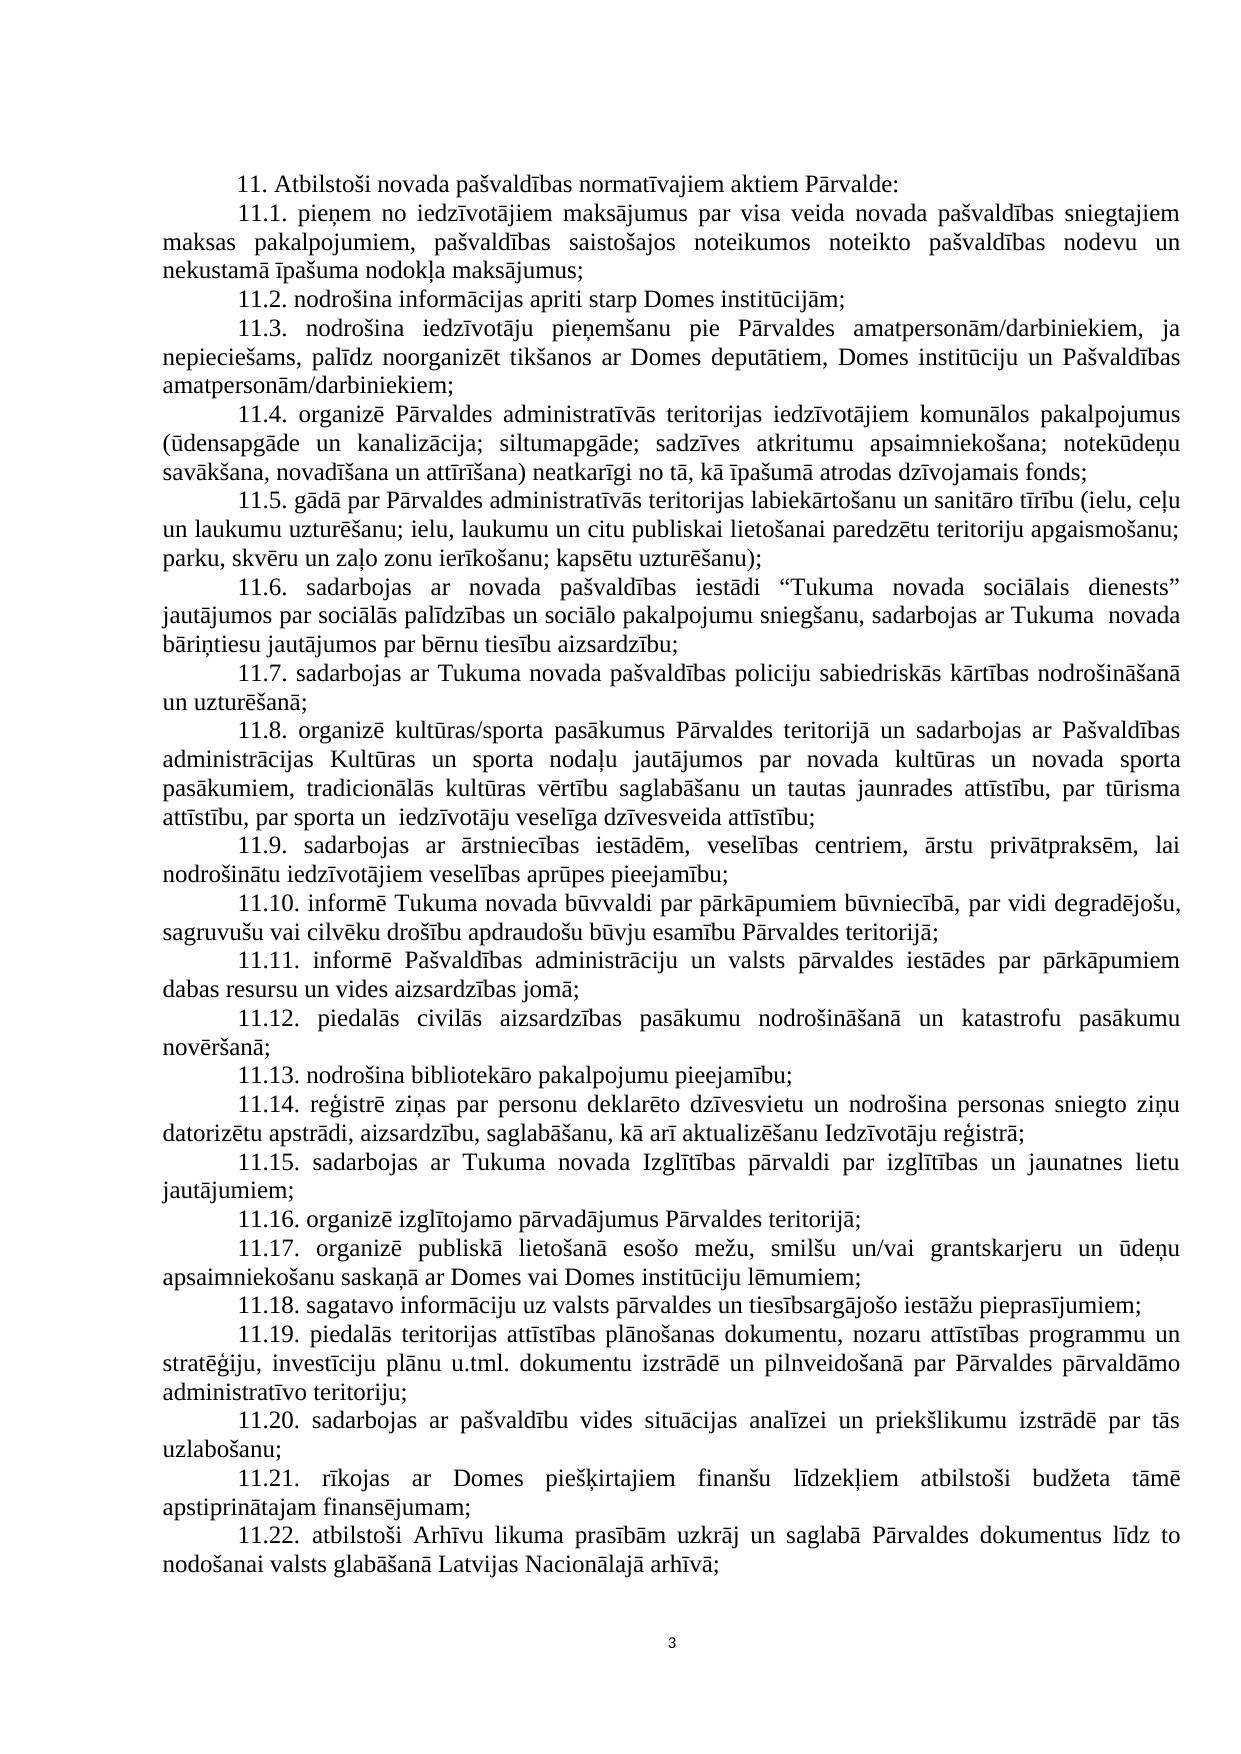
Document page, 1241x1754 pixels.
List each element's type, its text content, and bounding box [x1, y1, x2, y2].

text 11.4. organizē Pārvaldes administratīvās teritorijas iedzīvotājiem komunālos pakalpojumus (ūdensapgāde un kanalizācija; siltumapgāde; sadzīves atkritumu apsaimniekošana; notekūdeņu savākšana, novadīšana un attīrīšana) neatkarīgi no tā, kā īpašumā atrodas dzīvojamais fonds; [162, 399, 1181, 485]
text 11.15. sadarbojas ar Tukuma novada Izglītības pārvaldi par izglītības un jaunatnes lietu jautājumiem; [162, 1147, 1181, 1204]
text 11.7. sadarbojas ar Tukuma novada pašvaldības policiju sabiedriskās kārtības nodrošināšanā un uzturēšanā; [162, 658, 1181, 715]
text 11.5. gādā par Pārvaldes administratīvās teritorijas labiekārtošanu un sanitāro tīrību (ielu, ceļu un laukumu uzturēšanu; ielu, laukumu un citu publiskai lietošanai paredzētu teritoriju apgaismošanu; parku, skvēru un zaļo zonu ierīkošanu; kapsētu uzturēšanu); [162, 485, 1181, 572]
text 11.9. sadarbojas ar ārstniecības iestādēm, veselības centriem, ārstu privātpraksēm, lai nodrošinātu iedzīvotājiem veselības aprūpes pieejamību; [162, 830, 1181, 888]
text 11.18. sagatavo informāciju uz valsts pārvaldes un tiesībsargājošo iestāžu pieprasījumiem; [162, 1290, 1181, 1319]
text 11.22. atbilstoši Arhīvu likuma prasībām uzkrāj un saglabā Pārvaldes dokumentus līdz to nodošanai valsts glabāšanā Latvijas Nacionālajā arhīvā; [162, 1520, 1181, 1578]
text 11. Atbilstoši novada pašvaldības normatīvajiem aktiem Pārvalde: [162, 169, 1181, 198]
text 11.1. pieņem no iedzīvotājiem maksājumus par visa veida novada pašvaldības sniegtajiem maksas pakalpojumiem, pašvaldības saistošajos noteikumos noteikto pašvaldības nodevu un nekustamā īpašuma nodokļa maksājumus; [162, 198, 1181, 284]
text 11.19. piedalās teritorijas attīstības plānošanas dokumentu, nozaru attīstības programmu un stratēģiju, investīciju plānu u.tml. dokumentu izstrādē un pilnveidošanā par Pārvaldes pārvaldāmo administratīvo teritoriju; [162, 1319, 1181, 1405]
text 11.20. sadarbojas ar pašvaldību vides situācijas analīzei un priekšlikumu izstrādē par tās uzlabošanu; [162, 1405, 1181, 1463]
text 11.12. piedalās civilās aizsardzības pasākumu nodrošināšanā un katastrofu pasākumu novēršanā; [162, 1003, 1181, 1060]
text 11.11. informē Pašvaldības administrāciju un valsts pārvaldes iestādes par pārkāpumiem dabas resursu un vides aizsardzības jomā; [162, 945, 1181, 1003]
text 11.3. nodrošina iedzīvotāju pieņemšanu pie Pārvaldes amatpersonām/darbiniekiem, ja nepieciešams, palīdz noorganizēt tikšanos ar Domes deputātiem, Domes institūciju un Pašvaldības amatpersonām/darbiniekiem; [162, 313, 1181, 399]
text 11.14. reģistrē ziņas par personu deklarēto dzīvesvietu un nodrošina personas sniegto ziņu datorizētu apstrādi, aizsardzību, saglabāšanu, kā arī aktualizēšanu Iedzīvotāju reģistrā; [162, 1089, 1181, 1147]
text 11.10. informē Tukuma novada būvvaldi par pārkāpumiem būvniecībā, par vidi degradējošu, sagruvušu vai cilvēku drošību apdraudošu būvju esamību Pārvaldes teritorijā; [162, 888, 1181, 945]
text 11.17. organizē publiskā lietošanā esošo mežu, smilšu un/vai grantskarjeru un ūdeņu apsaimniekošanu saskaņā ar Domes vai Domes institūciju lēmumiem; [162, 1233, 1181, 1290]
text 11.16. organizē izglītojamo pārvadājumus Pārvaldes teritorijā; [162, 1204, 1181, 1233]
text 11.13. nodrošina bibliotekāro pakalpojumu pieejamību; [162, 1060, 1181, 1089]
text 11.6. sadarbojas ar novada pašvaldības iestādi “Tukuma novada sociālais dienests” jautājumos par sociālās palīdzības un sociālo pakalpojumu sniegšanu, sadarbojas ar Tukuma novada bāriņtiesu jautājumos par bērnu tiesību aizsardzību; [162, 572, 1181, 658]
text 11.2. nodrošina informācijas apriti starp Domes institūcijām; [162, 284, 1181, 313]
text 11.21. rīkojas ar Domes piešķirtajiem finanšu līdzekļiem atbilstoši budžeta tāmē apstiprinātajam finansējumam; [162, 1463, 1181, 1520]
text 11.8. organizē kultūras/sporta pasākumus Pārvaldes teritorijā un sadarbojas ar Pašvaldības administrācijas Kultūras un sporta nodaļu jautājumos par novada kultūras un novada sporta pasākumiem, tradicionālās kultūras vērtību saglabāšanu un tautas jaunrades attīstību, par tūrisma attīstību, par sporta un iedzīvotāju veselīga dzīvesveida attīstību; [162, 715, 1181, 830]
